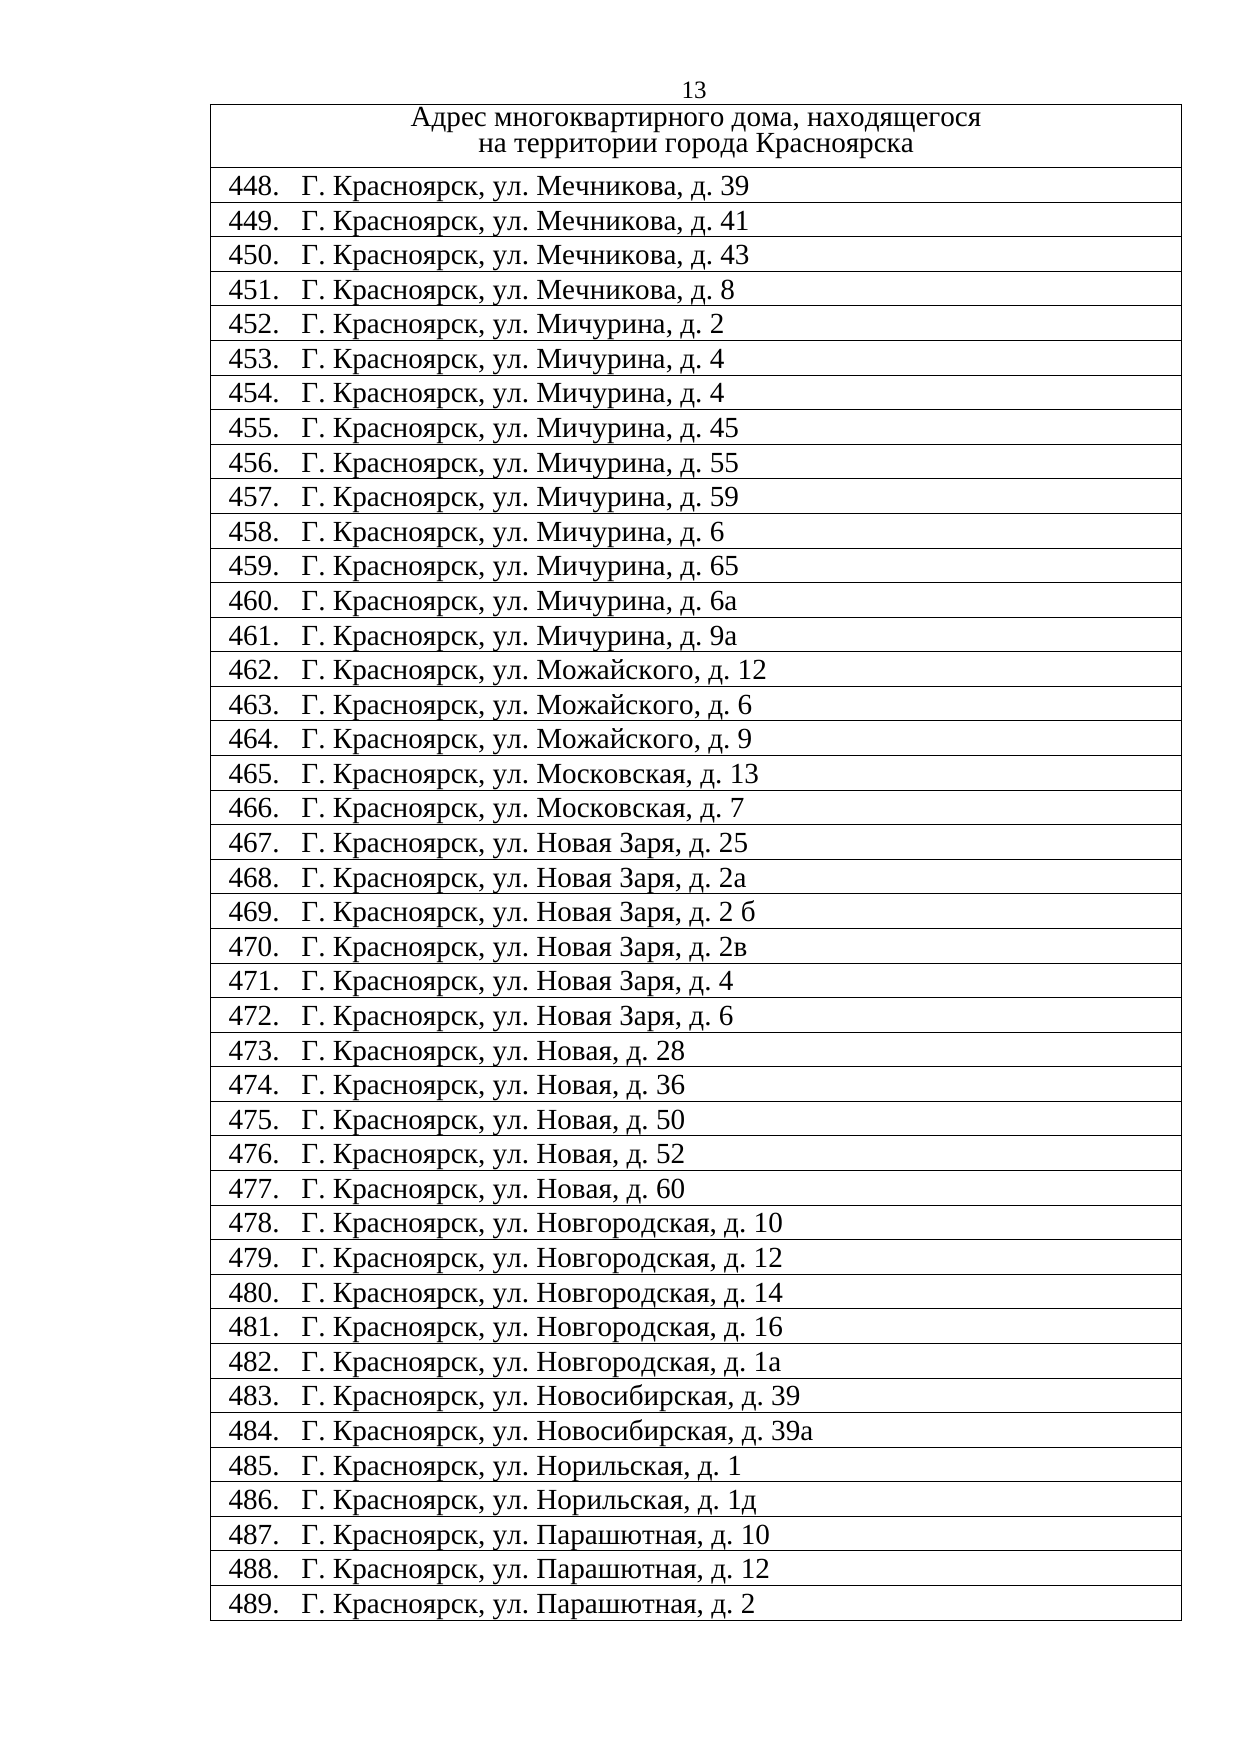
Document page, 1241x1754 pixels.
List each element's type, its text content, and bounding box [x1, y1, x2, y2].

table_cell Г. Красноярск, ул. Новгородская, д. 14 [295, 1275, 1181, 1308]
table_cell [211, 860, 295, 893]
table_cell Г. Красноярск, ул. Новая Заря, д. 6 [295, 998, 1181, 1032]
table_cell [211, 203, 295, 236]
table_cell [211, 1517, 295, 1550]
table_cell Г. Красноярск, ул. Мичурина, д. 55 [295, 445, 1181, 478]
table_cell Г. Красноярск, ул. Парашютная, д. 10 [295, 1517, 1181, 1550]
table_cell [211, 1136, 295, 1170]
table_cell Г. Красноярск, ул. Мичурина, д. 6а [295, 583, 1181, 617]
table_cell [211, 825, 295, 859]
table_cell Г. Красноярск, ул. Московская, д. 7 [295, 791, 1181, 824]
table_cell Г. Красноярск, ул. Новгородская, д. 10 [295, 1206, 1181, 1239]
table_cell [211, 549, 295, 582]
table_cell [211, 652, 295, 686]
table_cell [211, 272, 295, 305]
table_cell Г. Красноярск, ул. Новая Заря, д. 2а [295, 860, 1181, 893]
table_cell Г. Красноярск, ул. Мичурина, д. 65 [295, 549, 1181, 582]
table_cell [211, 341, 295, 374]
table_cell [211, 514, 295, 547]
table_cell Г. Красноярск, ул. Новая, д. 52 [295, 1136, 1181, 1170]
table_cell [211, 756, 295, 789]
table_cell [211, 998, 295, 1032]
table_cell [211, 964, 295, 997]
table_cell Г. Красноярск, ул. Мечникова, д. 8 [295, 272, 1181, 305]
table_cell Г. Красноярск, ул. Новая, д. 36 [295, 1067, 1181, 1101]
table_cell Г. Красноярск, ул. Мечникова, д. 39 [295, 168, 1181, 202]
table_cell Г. Красноярск, ул. Новгородская, д. 16 [295, 1309, 1181, 1343]
table_cell [211, 1275, 295, 1308]
table_cell Г. Красноярск, ул. Новосибирская, д. 39а [295, 1413, 1181, 1447]
table_cell [211, 721, 295, 755]
table_cell [211, 1448, 295, 1481]
table_cell Г. Красноярск, ул. Мичурина, д. 2 [295, 306, 1181, 340]
table_cell Г. Красноярск, ул. Новгородская, д. 1а [295, 1344, 1181, 1377]
table_cell [211, 1586, 295, 1619]
table_cell [211, 583, 295, 617]
table_cell [211, 306, 295, 340]
table_cell Г. Красноярск, ул. Новая, д. 50 [295, 1102, 1181, 1135]
table_cell Г. Красноярск, ул. Новая Заря, д. 2в [295, 929, 1181, 962]
table_cell [211, 1413, 295, 1447]
table_cell Г. Красноярск, ул. Новая, д. 60 [295, 1171, 1181, 1204]
table_cell Г. Красноярск, ул. Мечникова, д. 43 [295, 237, 1181, 271]
table_cell Г. Красноярск, ул. Парашютная, д. 2 [295, 1586, 1181, 1619]
table_cell Г. Красноярск, ул. Мичурина, д. 4 [295, 376, 1181, 409]
table_cell Г. Красноярск, ул. Парашютная, д. 12 [295, 1551, 1181, 1585]
table_cell Г. Красноярск, ул. Московская, д. 13 [295, 756, 1181, 789]
table_header Адрес многоквартирного дома, находящегося на территории города Красноярска [211, 105, 1181, 167]
table_cell [211, 1482, 295, 1516]
table_cell Г. Красноярск, ул. Новая, д. 28 [295, 1033, 1181, 1066]
table_cell Г. Красноярск, ул. Мичурина, д. 9а [295, 618, 1181, 651]
table_cell [211, 929, 295, 962]
table_cell Г. Красноярск, ул. Новгородская, д. 12 [295, 1240, 1181, 1274]
table_cell Г. Красноярск, ул. Норильская, д. 1 [295, 1448, 1181, 1481]
table_cell Г. Красноярск, ул. Норильская, д. 1д [295, 1482, 1181, 1516]
table_cell [211, 791, 295, 824]
table_cell [211, 1171, 295, 1204]
table_cell Г. Красноярск, ул. Новосибирская, д. 39 [295, 1379, 1181, 1412]
table_cell Г. Красноярск, ул. Новая Заря, д. 2 б [295, 894, 1181, 928]
table_cell Г. Красноярск, ул. Мечникова, д. 41 [295, 203, 1181, 236]
table_cell [211, 445, 295, 478]
table_cell Г. Красноярск, ул. Можайского, д. 12 [295, 652, 1181, 686]
table_cell [211, 1206, 295, 1239]
table_cell [211, 168, 295, 202]
table_cell Г. Красноярск, ул. Новая Заря, д. 25 [295, 825, 1181, 859]
table_cell [211, 1309, 295, 1343]
table_cell [211, 687, 295, 720]
table_cell Г. Красноярск, ул. Мичурина, д. 6 [295, 514, 1181, 547]
table_cell [211, 1379, 295, 1412]
table_cell [211, 1344, 295, 1377]
table_cell [211, 479, 295, 513]
table_cell [211, 1067, 295, 1101]
table_cell [211, 1551, 295, 1585]
table_cell [211, 376, 295, 409]
table_cell [211, 237, 295, 271]
table_cell Г. Красноярск, ул. Мичурина, д. 59 [295, 479, 1181, 513]
table_cell [211, 1240, 295, 1274]
table_cell [211, 1033, 295, 1066]
table_cell [211, 618, 295, 651]
table_cell [211, 410, 295, 444]
table_cell Г. Красноярск, ул. Мичурина, д. 4 [295, 341, 1181, 374]
table_cell [211, 894, 295, 928]
table_cell Г. Красноярск, ул. Можайского, д. 6 [295, 687, 1181, 720]
table_cell Г. Красноярск, ул. Можайского, д. 9 [295, 721, 1181, 755]
table_cell [211, 1102, 295, 1135]
table_cell Г. Красноярск, ул. Мичурина, д. 45 [295, 410, 1181, 444]
table_cell Г. Красноярск, ул. Новая Заря, д. 4 [295, 964, 1181, 997]
